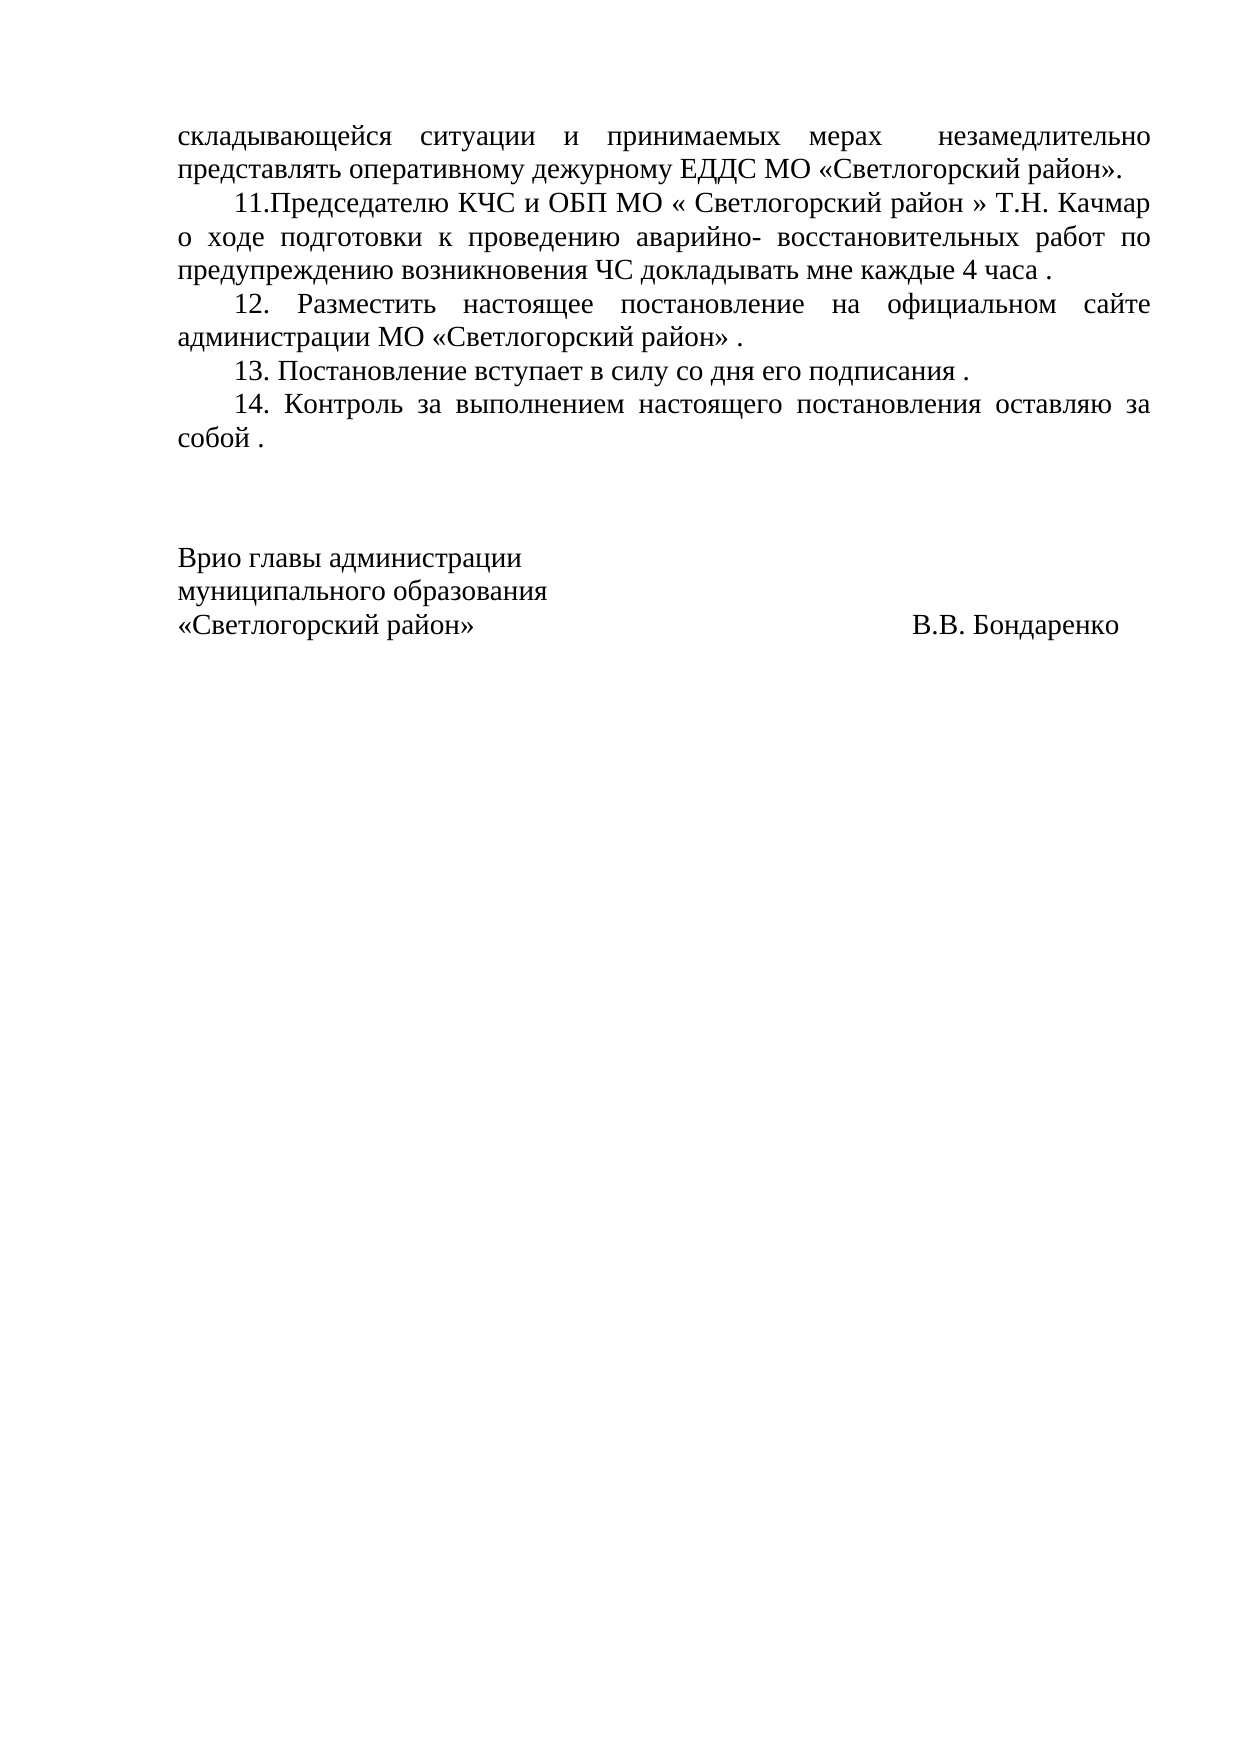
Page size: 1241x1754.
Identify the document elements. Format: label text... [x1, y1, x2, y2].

text 13. Постановление вступает в силу со дня его подписания . [177, 353, 1152, 386]
text 11.Председателю КЧС и ОБП МО « Светлогорский район » Т.Н. Качмар о ходе подготовки к проведению аварийно- восстановительных работ по предупреждению возникновения ЧС докладывать мне каждые 4 часа . [177, 185, 1152, 286]
text «Светлогорский район» В.В. Бондаренко [177, 607, 1152, 640]
text Врио главы администрации [177, 540, 1152, 573]
text 14. Контроль за выполнением настоящего постановления оставляю за собой . [177, 386, 1152, 453]
text муниципального образования [177, 573, 1152, 607]
text 12. Разместить настоящее постановление на официальном сайте администрации МО «Светлогорский район» . [177, 286, 1152, 353]
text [177, 118, 1152, 185]
